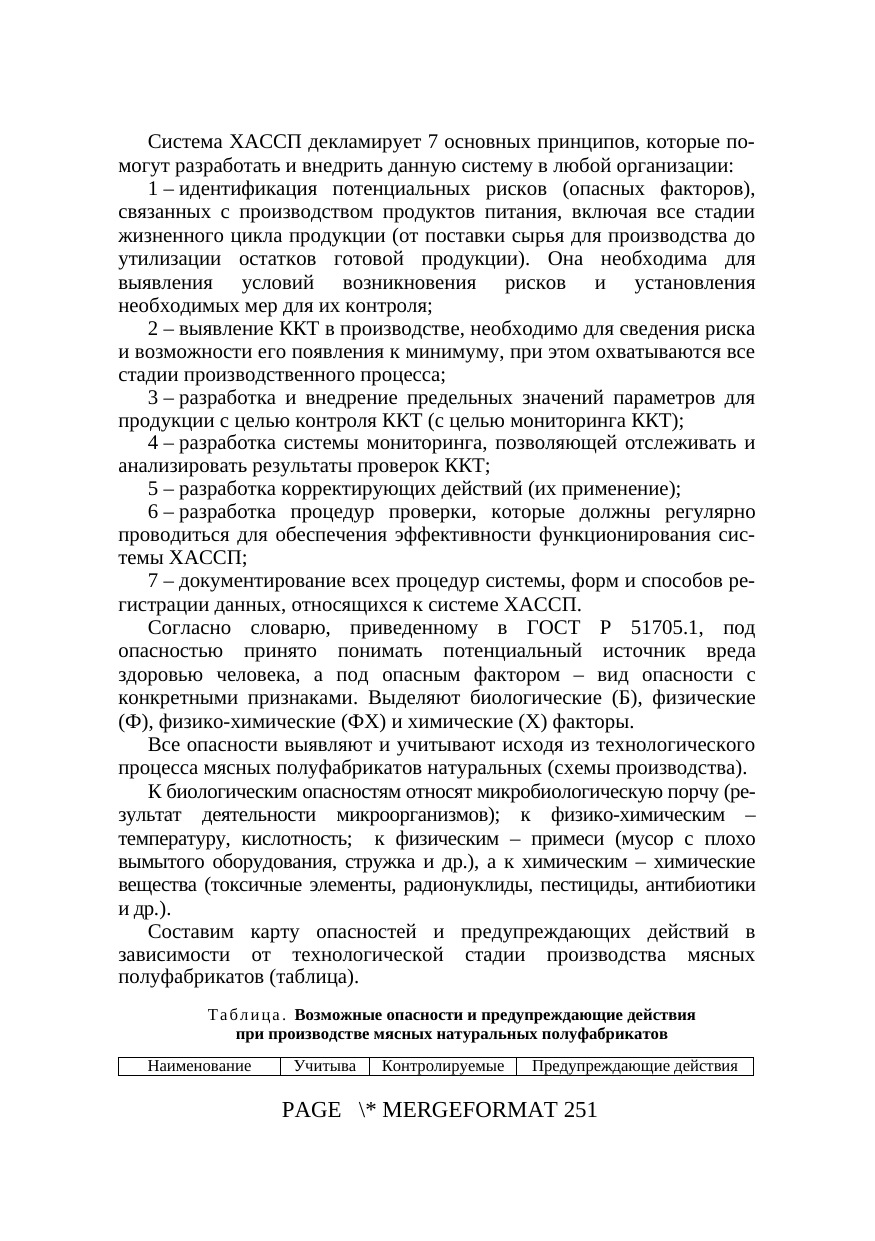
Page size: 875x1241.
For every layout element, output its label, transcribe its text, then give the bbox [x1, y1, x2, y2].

text 7 – документирование всех процедур системы, форм и способов ре-гистрации данных, относящихся к системе ХАССП. [118, 569, 756, 616]
text Система ХАССП декламирует 7 основных принципов, которые по-могут разработать и внедрить данную систему в любой организации: [118, 130, 756, 177]
text 5 – разработка корректирующих действий (их применение); [118, 477, 756, 500]
text Составим карту опасностей и предупреждающих действий в зависимости от технологической стадии производства мясных полуфабрикатов (таблица). [118, 920, 756, 988]
text при производстве мясных натуральных полуфабрикатов [118, 1023, 756, 1043]
text 4 – разработка системы мониторинга, позволяющей отслеживать и анализировать результаты проверок ККТ; [118, 432, 756, 477]
text 6 – разработка процедур проверки, которые должны регулярно проводиться для обеспечения эффективности функционирования сис-темы ХАССП; [118, 500, 756, 569]
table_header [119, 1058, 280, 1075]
text Все опасности выявляют и учитывают исходя из технологического процесса мясных полуфабрикатов натуральных (схемы производства). [118, 733, 756, 779]
text 1 – идентификация потенциальных рисков (опасных факторов), связанных с производством продуктов питания, включая все стадии жизненного цикла продукции (от поставки сырья для производства до утилизации остатков готовой продукции). Она необходима для выявления условий возникновения рисков и установления необходимых мер для их контроля; [118, 177, 756, 317]
text Таблица. Возможные опасности и предупреждающие действия [118, 1004, 756, 1023]
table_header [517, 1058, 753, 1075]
text 3 – разработка и внедрение предельных значений параметров для продукции с целью контроля ККТ (с целью мониторинга ККТ); [118, 386, 756, 432]
text К биологическим опасностям относят микробиологическую порчу (ре-зультат деятельности микроорганизмов); к физико-химическим – температуру, кислотность; к физическим – примеси (мусор с плохо вымытого оборудования, стружка и др.), а к химическим – химические вещества (токсичные элементы, радионуклиды, пестициды, антибиотики и др.). [118, 779, 756, 920]
text 2 – выявление ККТ в производстве, необходимо для сведения риска и возможности его появления к минимуму, при этом охватываются все стадии производственного процесса; [118, 317, 756, 386]
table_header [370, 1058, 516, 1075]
text Согласно словарю, приведенному в ГОСТ Р 51705.1, под опасностью принято понимать потенциальный источник вреда здоровью человека, а под опасным фактором – вид опасности с конкретными признаками. Выделяют биологические (Б), физические (Ф), физико-химические (ФХ) и химические (Х) факторы. [118, 616, 756, 733]
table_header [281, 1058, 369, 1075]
